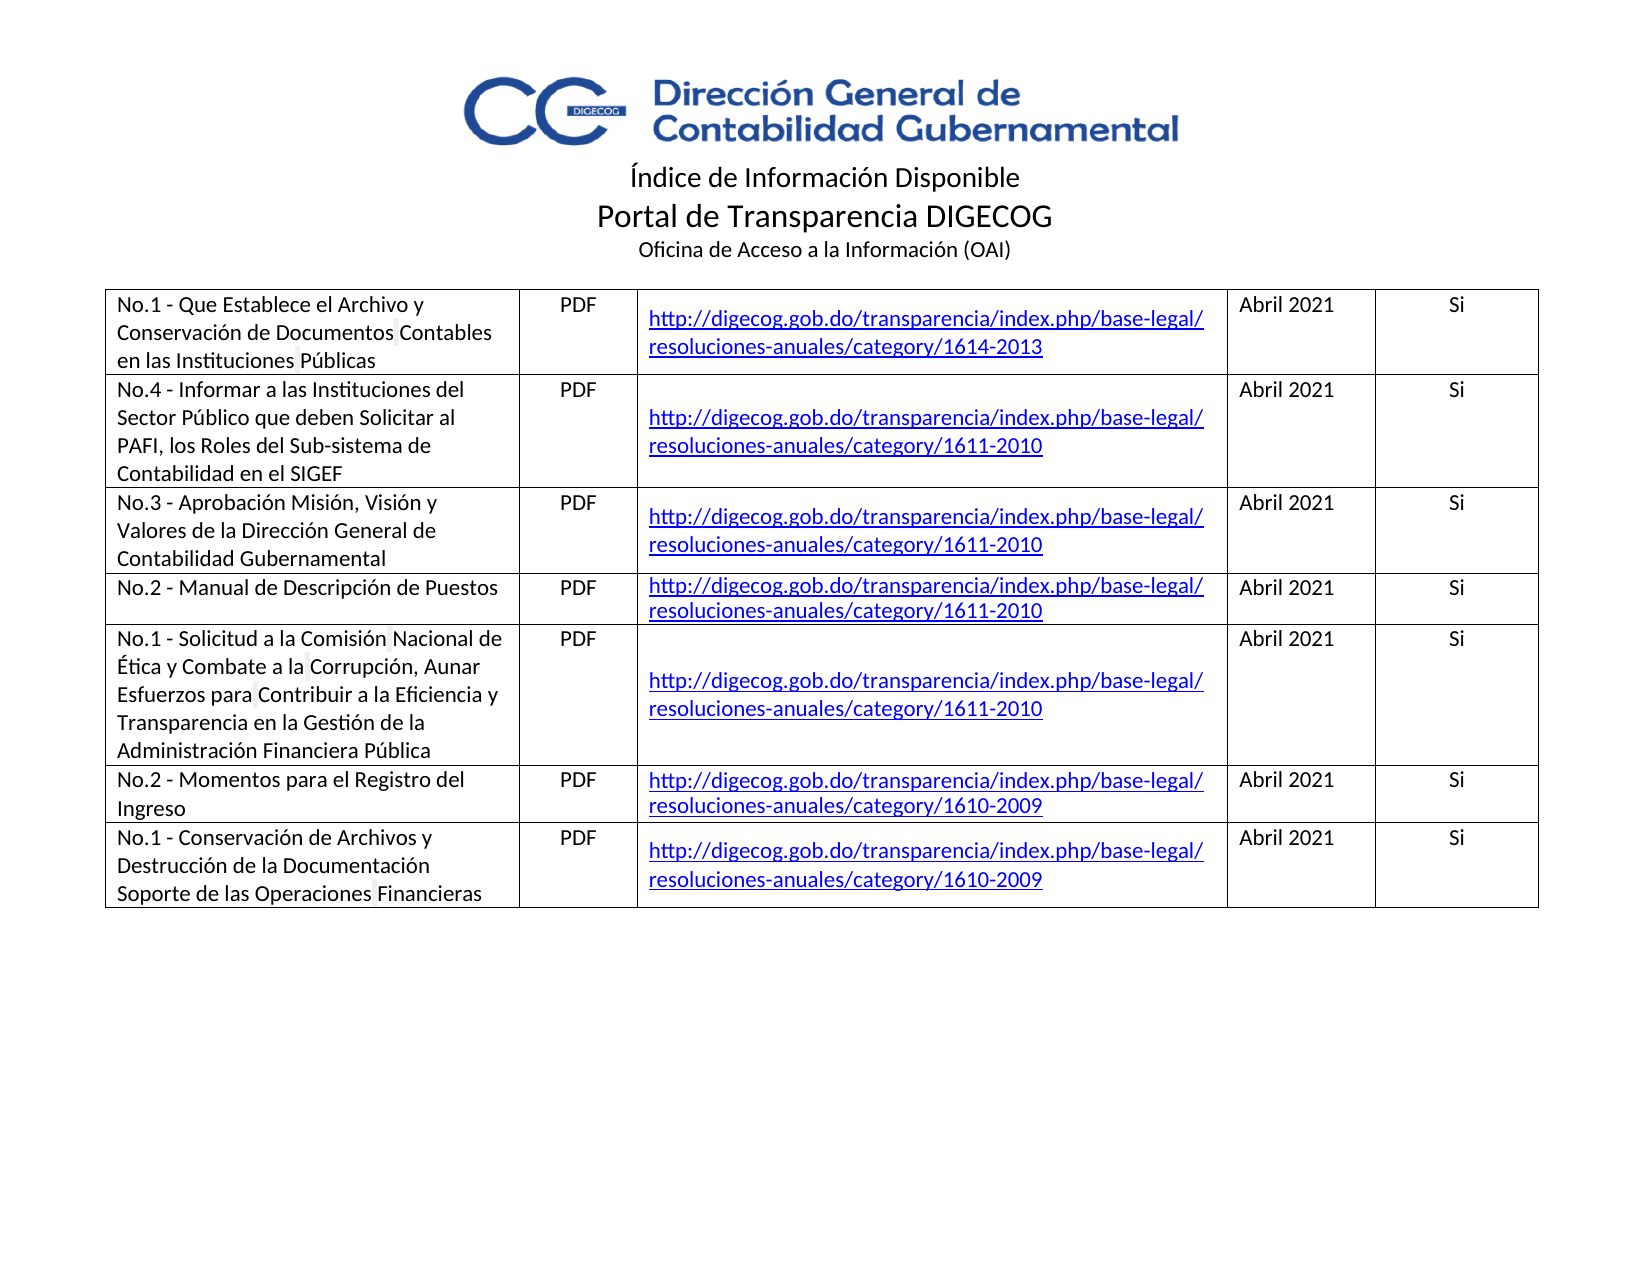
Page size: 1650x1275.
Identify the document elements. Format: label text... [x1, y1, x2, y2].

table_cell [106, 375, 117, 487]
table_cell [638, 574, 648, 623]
table_cell Abril 2021 [1228, 488, 1375, 572]
table_cell PDF [520, 488, 637, 572]
table_cell No.1 - Conservación de Archivos y Destrucción de la Documentación Soporte de las Operaciones Financieras [106, 823, 519, 907]
table_cell Si [1376, 574, 1538, 623]
table_cell Abril 2021 [1228, 625, 1375, 764]
table_cell Si [1376, 766, 1538, 822]
table_cell Abril 2021 [1228, 823, 1375, 907]
table_cell http://digecog.gob.do/transparencia/index.php/base-legal/resoluciones-anuales/category/1611-2010 [638, 625, 1227, 764]
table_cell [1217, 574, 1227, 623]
table_cell Si [1376, 488, 1538, 572]
table_cell No.2 - Manual de Descripción de Puestos [106, 574, 519, 623]
table_cell http://digecog.gob.do/transparencia/index.php/base-legal/resoluciones-anuales/category/1611-2010 [638, 375, 1227, 487]
table_cell No.4 - Informar a las Instituciones del Sector Público que deben Solicitar al PAFI, los Roles del Sub-sistema de Contabilidad en el SIGEF [343, 375, 519, 487]
table_cell Abril 2021 [1228, 290, 1375, 374]
table_cell Abril 2021 [1228, 574, 1375, 623]
table_cell http://digecog.gob.do/transparencia/index.php/base-legal/resoluciones-anuales/category/1610-2009 [638, 766, 1227, 822]
table_cell http://digecog.gob.do/transparencia/index.php/base-legal/resoluciones-anuales/category/1610-2009 [638, 823, 1227, 907]
table_cell PDF [520, 574, 637, 623]
picture [460, 65, 1190, 160]
table_cell PDF [520, 625, 637, 764]
table_cell Si [1376, 290, 1538, 374]
table_cell PDF [520, 823, 637, 907]
table_cell http://digecog.gob.do/transparencia/index.php/base-legal/resoluciones-anuales/category/1611-2010 [638, 488, 1227, 572]
table_cell Si [1376, 375, 1538, 487]
table_cell Si [1376, 823, 1538, 907]
table_cell PDF [520, 766, 637, 822]
table_cell No.1 - Que Establece el Archivo y Conservación de Documentos Contables en las Instituciones Públicas [106, 290, 519, 374]
table_cell PDF [520, 290, 637, 374]
table_cell http://digecog.gob.do/transparencia/index.php/base-legal/resoluciones-anuales/category/1614-2013 [638, 290, 1227, 374]
table_cell PDF [520, 375, 637, 487]
table_cell No.2 - Momentos para el Registro del Ingreso [186, 766, 519, 822]
table_cell Abril 2021 [1228, 766, 1375, 822]
table_cell No.1 - Solicitud a la Comisión Nacional de Ética y Combate a la Corrupción, Aunar Esfuerzos para Contribuir a la Eficiencia y Transparencia en la Gestión de la Administración Financiera Pública [106, 625, 519, 764]
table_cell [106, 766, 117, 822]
table_cell Si [1376, 625, 1538, 764]
table_cell No.3 - Aprobación Misión, Visión y Valores de la Dirección General de Contabilidad Gubernamental [106, 488, 519, 572]
table_cell Abril 2021 [1228, 375, 1375, 487]
